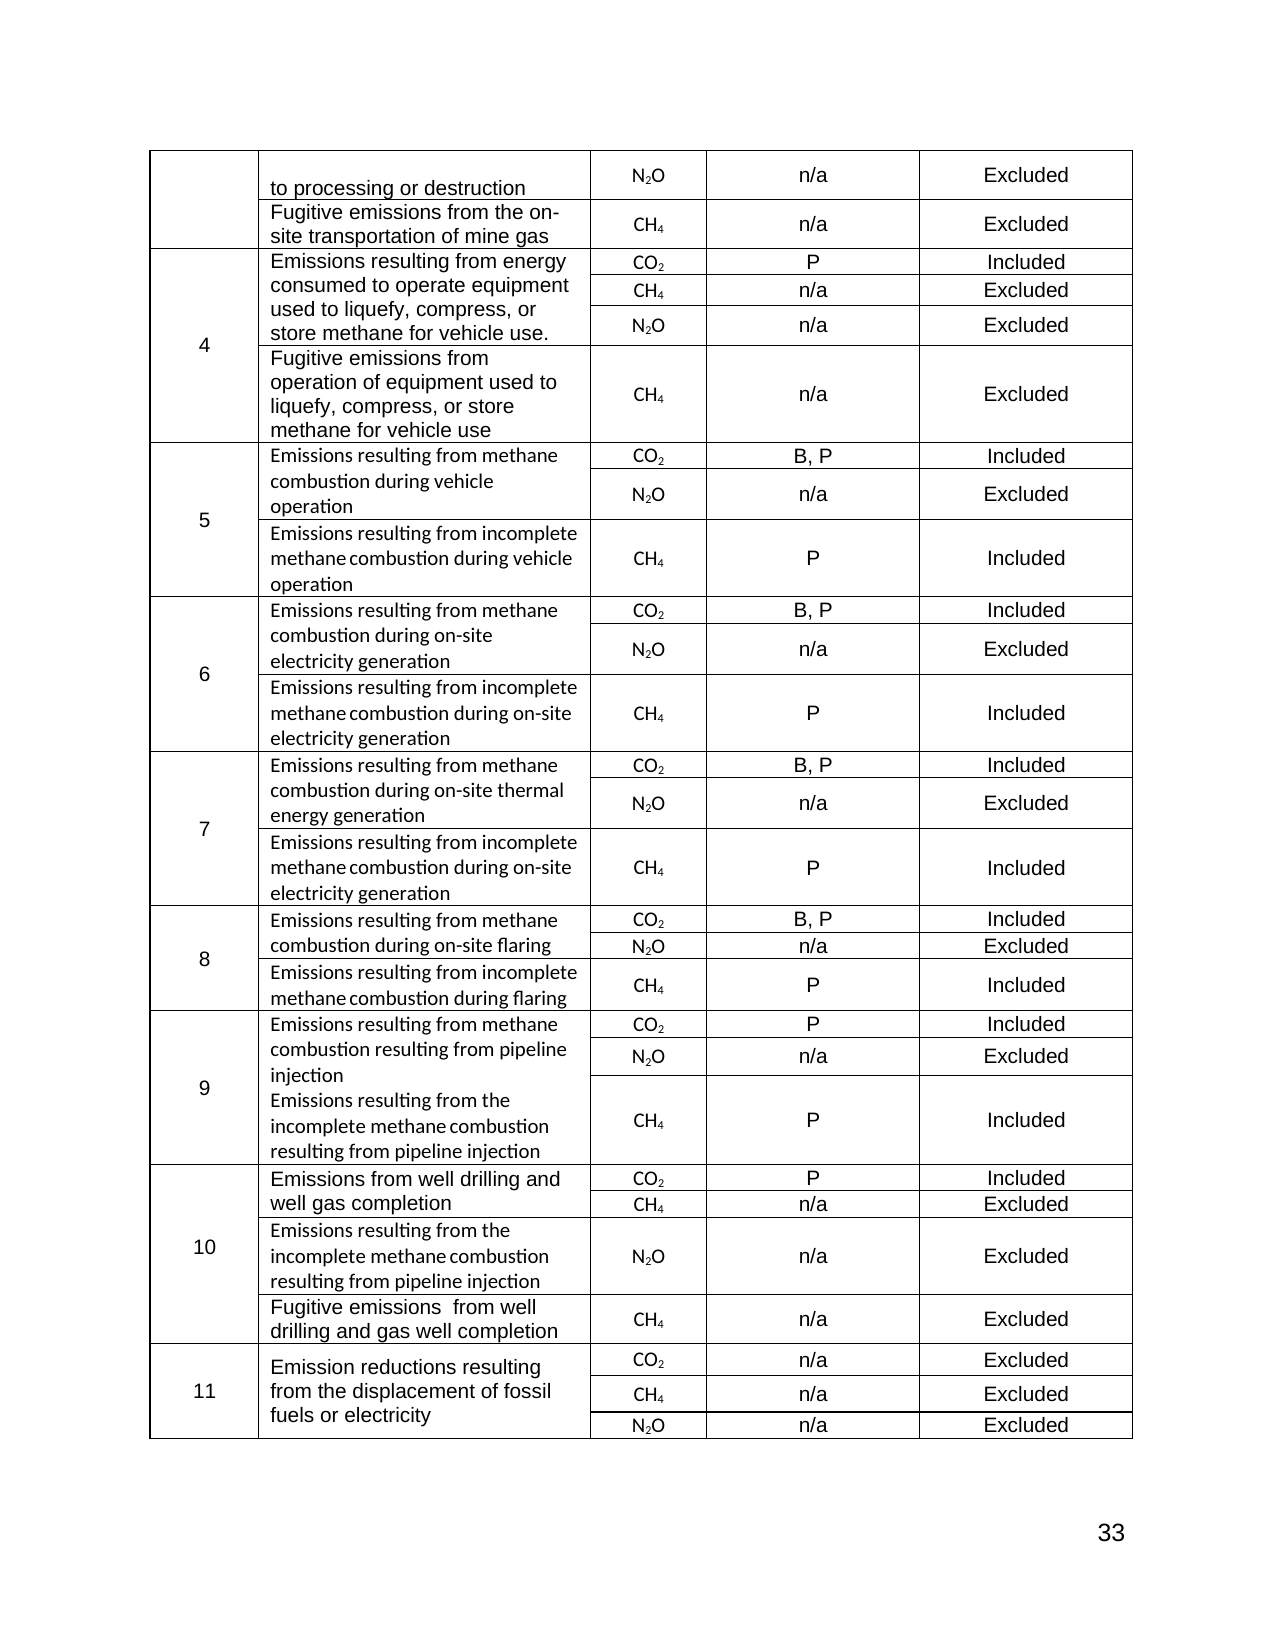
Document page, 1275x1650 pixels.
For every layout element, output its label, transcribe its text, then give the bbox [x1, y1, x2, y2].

table_cell CH4 [591, 520, 706, 596]
table_cell N2O [591, 778, 706, 828]
table_cell B, P [707, 597, 919, 623]
table_cell P [707, 249, 919, 274]
table_cell n/a [707, 306, 919, 345]
table_cell Emissions resulting from methane combustion resulting from pipeline injection Emissions resulting from the incomplete methane combustion resulting from pipeline injection [259, 1011, 590, 1164]
table_cell Emissions resulting from the incomplete methane combustion resulting from pipeline injection [259, 1218, 590, 1294]
table_cell Fugitive emissions from well drilling and gas well completion [259, 1295, 590, 1343]
table_cell Excluded [920, 1376, 1132, 1411]
table_cell B, P [707, 752, 919, 777]
table_cell Excluded [920, 1218, 1132, 1294]
table_cell Included [920, 1165, 1132, 1190]
table_cell Emissions from well drilling and well gas completion [259, 1165, 590, 1217]
table_cell Fugitive emissions from operation of equipment used to liquefy, compress, or store methane for vehicle use [259, 346, 590, 442]
table_cell Included [920, 675, 1132, 751]
table_cell Excluded [920, 469, 1132, 519]
table_cell n/a [707, 469, 919, 519]
table_cell CO2 [591, 906, 706, 932]
table_cell Fugitive emissions from the on-site transportation of mine gas [259, 200, 590, 248]
table_cell P [707, 829, 919, 905]
table_cell CH4 [591, 346, 706, 442]
table_cell N2O [591, 624, 706, 673]
table_cell P [707, 675, 919, 751]
table_cell n/a [707, 1191, 919, 1217]
table_cell CO2 [591, 1344, 706, 1375]
table_cell n/a [707, 1295, 919, 1343]
table_cell n/a [707, 1413, 919, 1438]
table_cell P [707, 1011, 919, 1037]
table_cell Included [920, 829, 1132, 905]
table_cell n/a [707, 624, 919, 673]
table_cell Emission reductions resulting from the displacement of fossil fuels or electricity [259, 1344, 590, 1438]
table_cell Excluded [920, 151, 1132, 199]
table_cell 7 [151, 752, 258, 905]
table_cell CH4 [591, 200, 706, 248]
table_cell Emissions resulting from methane combustion during on-site thermal energy generation [259, 752, 590, 828]
table_cell n/a [707, 200, 919, 248]
table_cell CH4 [591, 1295, 706, 1343]
table_cell Excluded [920, 200, 1132, 248]
table_cell Included [920, 906, 1132, 932]
table_cell Excluded [920, 1344, 1132, 1375]
table_cell Excluded [920, 1413, 1132, 1438]
table_cell N2O [591, 1413, 706, 1438]
table_cell n/a [707, 933, 919, 958]
table_cell n/a [707, 1376, 919, 1411]
table_cell n/a [707, 151, 919, 199]
table_cell 5 [151, 443, 258, 596]
table_cell 4 [151, 249, 258, 442]
table_cell P [707, 520, 919, 596]
table_cell CH4 [591, 675, 706, 751]
table_cell N2O [591, 933, 706, 958]
table_cell CO2 [591, 249, 706, 274]
table_cell Emissions resulting from methane combustion during on-site flaring [259, 906, 590, 958]
table_cell N2O [591, 469, 706, 519]
table_cell CH4 [591, 275, 706, 305]
table_cell Included [920, 1076, 1132, 1164]
table_cell CH4 [591, 829, 706, 905]
table_cell Excluded [920, 275, 1132, 305]
table_cell Emissions resulting from incomplete methane combustion during vehicle operation [259, 520, 590, 596]
table_cell P [707, 1165, 919, 1190]
table_cell B, P [707, 906, 919, 932]
table_cell B, P [707, 443, 919, 468]
table_cell Emissions resulting from incomplete methane combustion during on-site electricity generation [259, 829, 590, 905]
table_cell Included [920, 520, 1132, 596]
table_cell CO2 [591, 597, 706, 623]
table_cell CO2 [591, 1011, 706, 1037]
table_cell Emissions resulting from incomplete methane combustion during on-site electricity generation [259, 675, 590, 751]
table_cell P [707, 1076, 919, 1164]
table_cell n/a [707, 1218, 919, 1294]
table_cell 6 [151, 597, 258, 751]
table_cell N2O [591, 151, 706, 199]
table_cell P [707, 959, 919, 1010]
table_cell CH4 [591, 1191, 706, 1217]
table_cell Emissions resulting from energy consumed to operate equipment used to liquefy, compress, or store methane for vehicle use. [259, 249, 590, 345]
table_cell Excluded [920, 933, 1132, 958]
table_cell Excluded [920, 1295, 1132, 1343]
table_cell Emissions resulting from incomplete methane combustion during flaring [259, 959, 590, 1010]
table_cell 9 [151, 1011, 258, 1164]
table_cell Excluded [920, 1191, 1132, 1217]
table_cell Excluded [920, 1038, 1132, 1075]
table_cell CH4 [591, 1076, 706, 1164]
table_cell N2O [591, 1218, 706, 1294]
table_cell n/a [707, 275, 919, 305]
table_cell CO2 [591, 752, 706, 777]
table_cell CO2 [591, 443, 706, 468]
table_cell n/a [707, 1344, 919, 1375]
table_cell Included [920, 597, 1132, 623]
table_cell 11 [151, 1344, 258, 1438]
table_cell N2O [591, 306, 706, 345]
table_cell n/a [707, 1038, 919, 1075]
table_cell Included [920, 249, 1132, 274]
table_cell CH4 [591, 959, 706, 1010]
table_cell 8 [151, 906, 258, 1010]
table_cell CH4 [591, 1376, 706, 1411]
table_cell 10 [151, 1165, 258, 1343]
table_cell Emissions resulting from methane combustion during on-site electricity generation [259, 597, 590, 673]
table_cell Excluded [920, 624, 1132, 673]
table_cell Included [920, 752, 1132, 777]
table_cell Included [920, 443, 1132, 468]
table_cell CO2 [591, 1165, 706, 1190]
table_cell n/a [707, 778, 919, 828]
table_cell N2O [591, 1038, 706, 1075]
table_cell Emissions resulting from methane combustion during vehicle operation [259, 443, 590, 519]
table_cell Included [920, 1011, 1132, 1037]
table_cell Excluded [920, 306, 1132, 345]
table_cell n/a [707, 346, 919, 442]
table_cell Excluded [920, 778, 1132, 828]
table_cell Included [920, 959, 1132, 1010]
table_cell Excluded [920, 346, 1132, 442]
